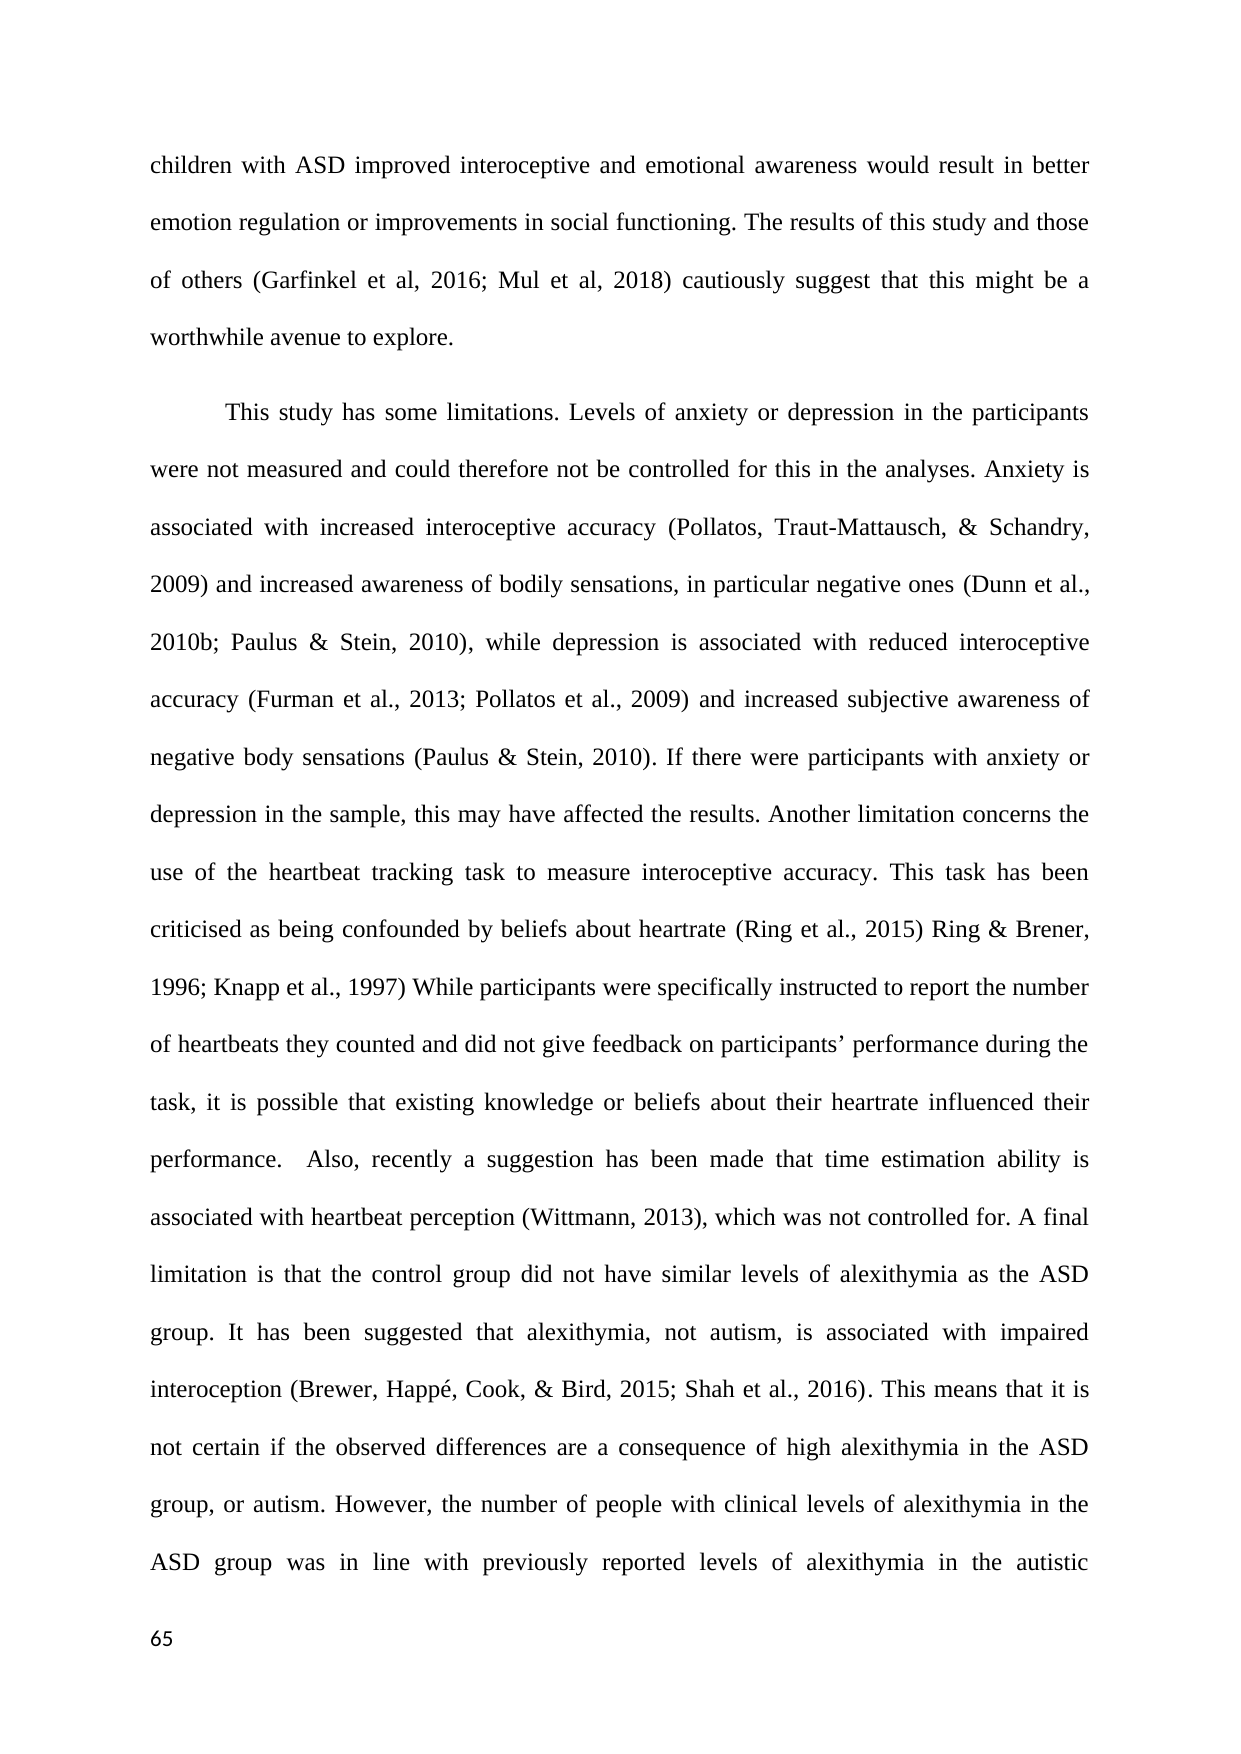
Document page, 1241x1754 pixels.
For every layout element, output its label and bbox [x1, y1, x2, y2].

text [150, 150, 1090, 351]
text [150, 397, 1090, 1575]
